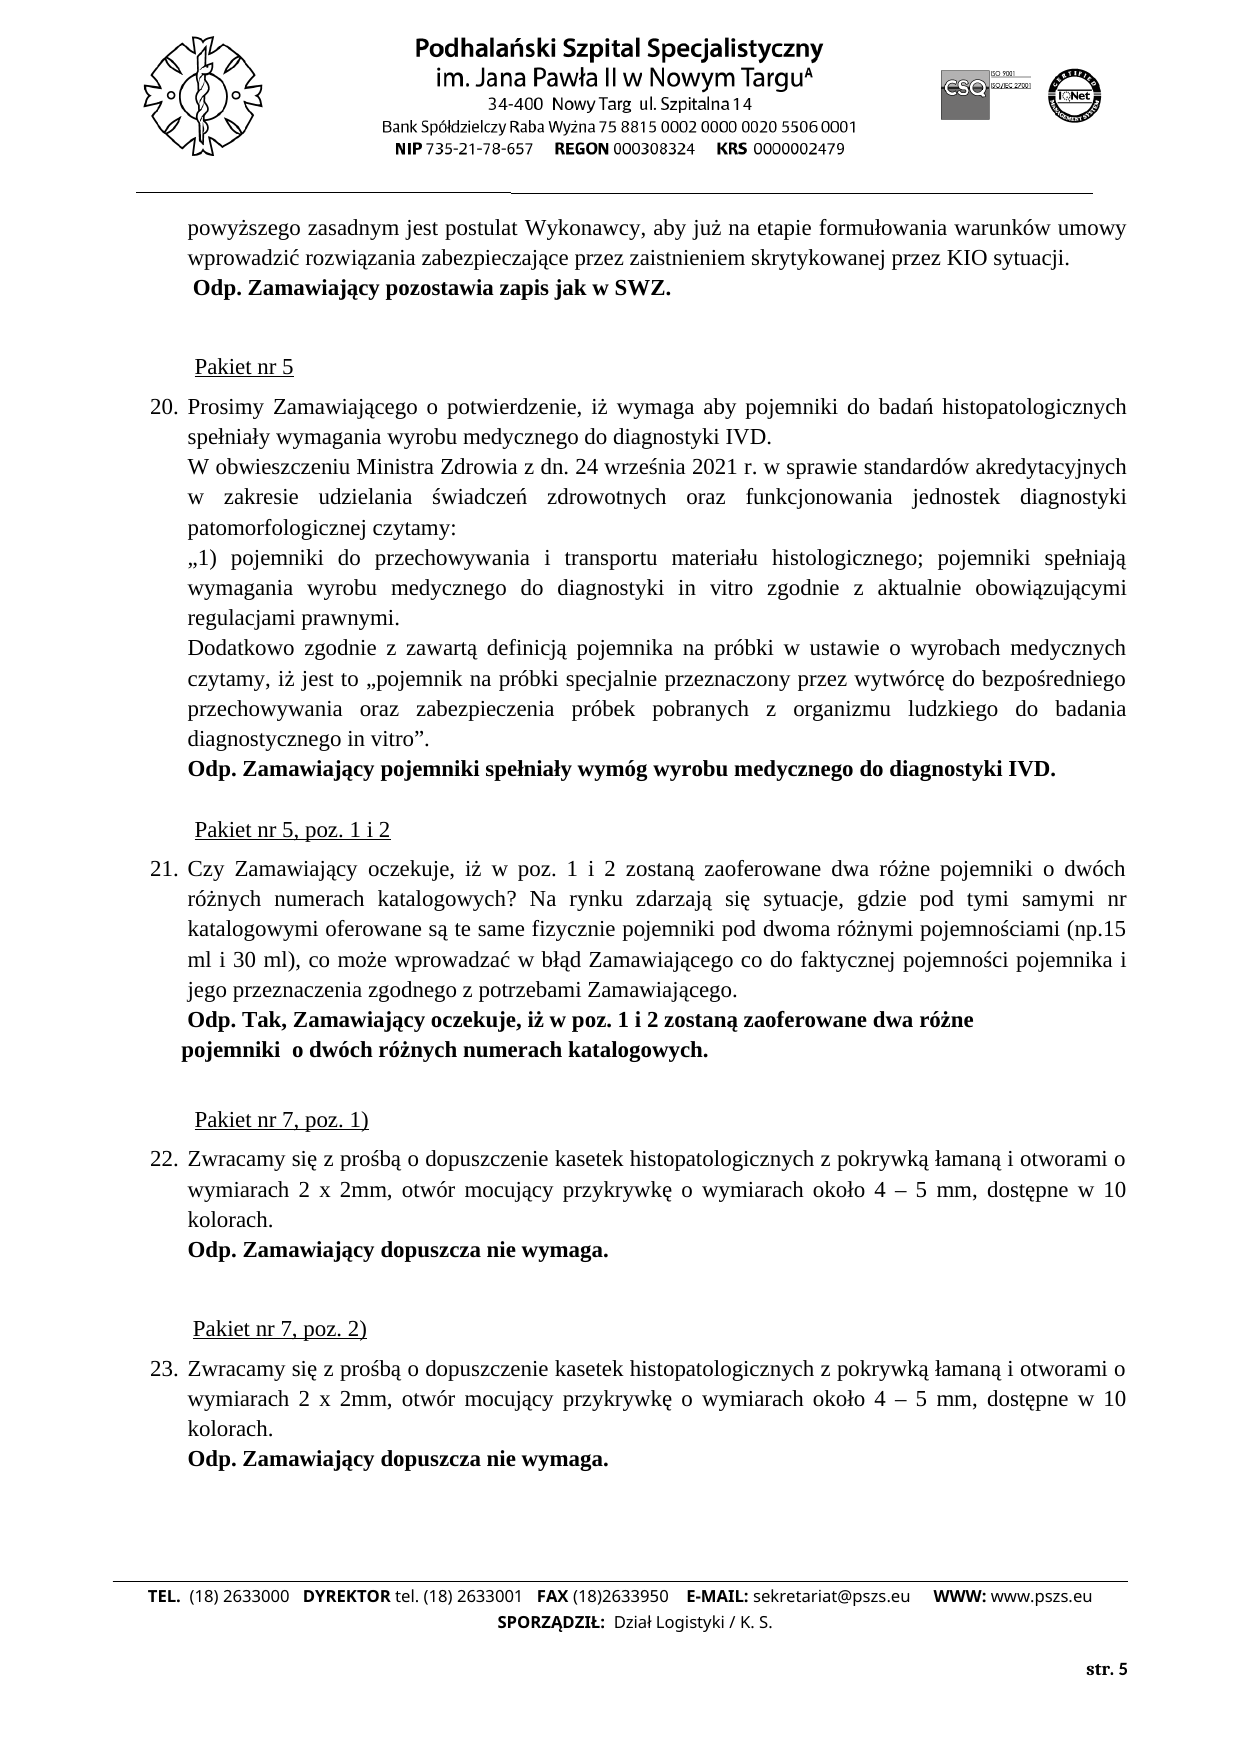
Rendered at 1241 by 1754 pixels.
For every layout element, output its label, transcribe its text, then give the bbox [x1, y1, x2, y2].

text Odp. Zamawiający pozostawia zapis jak w SWZ. [112, 274, 1128, 301]
list Odp. Zamawiający pojemniki spełniały wymóg wyrobu medycznego do diagnostyki IVD. [187, 755, 1128, 782]
list Pakiet nr 7, poz. 1) [194, 1106, 1128, 1132]
list „1) pojemniki do przechowywania i transportu materiału histologicznego; pojemniki spełniają wymagania wyrobu medycznego do diagnostyki in vitro zgodnie z aktualnie obowiązującymi regulacjami prawnymi. [187, 544, 1128, 631]
list Prosimy Zamawiającego o potwierdzenie, iż wymaga aby pojemniki do badań histopatologicznych spełniały wymagania wyrobu medycznego do diagnostyki IVD. [150, 393, 1128, 449]
list Odp. Zamawiający dopuszcza nie wymaga. [187, 1236, 1128, 1262]
picture [0, 0, 1241, 193]
list Zwracamy się z prośbą o dopuszczenie kasetek histopatologicznych z pokrywką łamaną i otworami o wymiarach 2 x 2mm, otwór mocujący przykrywkę o wymiarach około 4 – 5 mm, dostępne w 10 kolorach. [150, 1354, 1128, 1441]
text Pakiet nr 7, poz. 2) [112, 1315, 1128, 1341]
list Odp. Zamawiający dopuszcza nie wymaga. [187, 1445, 1128, 1472]
list Zwracamy się z prośbą o dopuszczenie kasetek histopatologicznych z pokrywką łamaną i otworami o wymiarach 2 x 2mm, otwór mocujący przykrywkę o wymiarach około 4 – 5 mm, dostępne w 10 kolorach. [150, 1146, 1128, 1232]
text Odp. Tak, Zamawiający oczekuje, iż w poz. 1 i 2 zostaną zaoferowane dwa różne [112, 1006, 1128, 1032]
list Pakiet nr 5 [194, 353, 1128, 379]
text pojemniki o dwóch różnych numerach katalogowych. [112, 1036, 1128, 1063]
list Pakiet nr 5, poz. 1 i 2 [194, 816, 1128, 842]
list Dodatkowo zgodnie z zawartą definicją pojemnika na próbki w ustawie o wyrobach medycznych czytamy, iż jest to „pojemnik na próbki specjalnie przeznaczony przez wytwórcę do bezpośredniego przechowywania oraz zabezpieczenia próbek pobranych z organizmu ludzkiego do badania diagnostycznego in vitro”. [187, 634, 1128, 751]
list Czy Zamawiający oczekuje, iż w poz. 1 i 2 zostaną zaoferowane dwa różne pojemniki o dwóch różnych numerach katalogowych? Na rynku zdarzają się sytuacje, gdzie pod tymi samymi nr katalogowymi oferowane są te same fizycznie pojemniki pod dwoma różnymi pojemnościami (np.15 ml i 30 ml), co może wprowadzać w błąd Zamawiającego co do faktycznej pojemności pojemnika i jego przeznaczenia zgodnego z potrzebami Zamawiającego. [150, 855, 1128, 1002]
list W obwieszczeniu Ministra Zdrowia z dn. 24 września 2021 r. w sprawie standardów akredytacyjnych w zakresie udzielania świadczeń zdrowotnych oraz funkcjonowania jednostek diagnostyki patomorfologicznej czytamy: [187, 453, 1128, 540]
